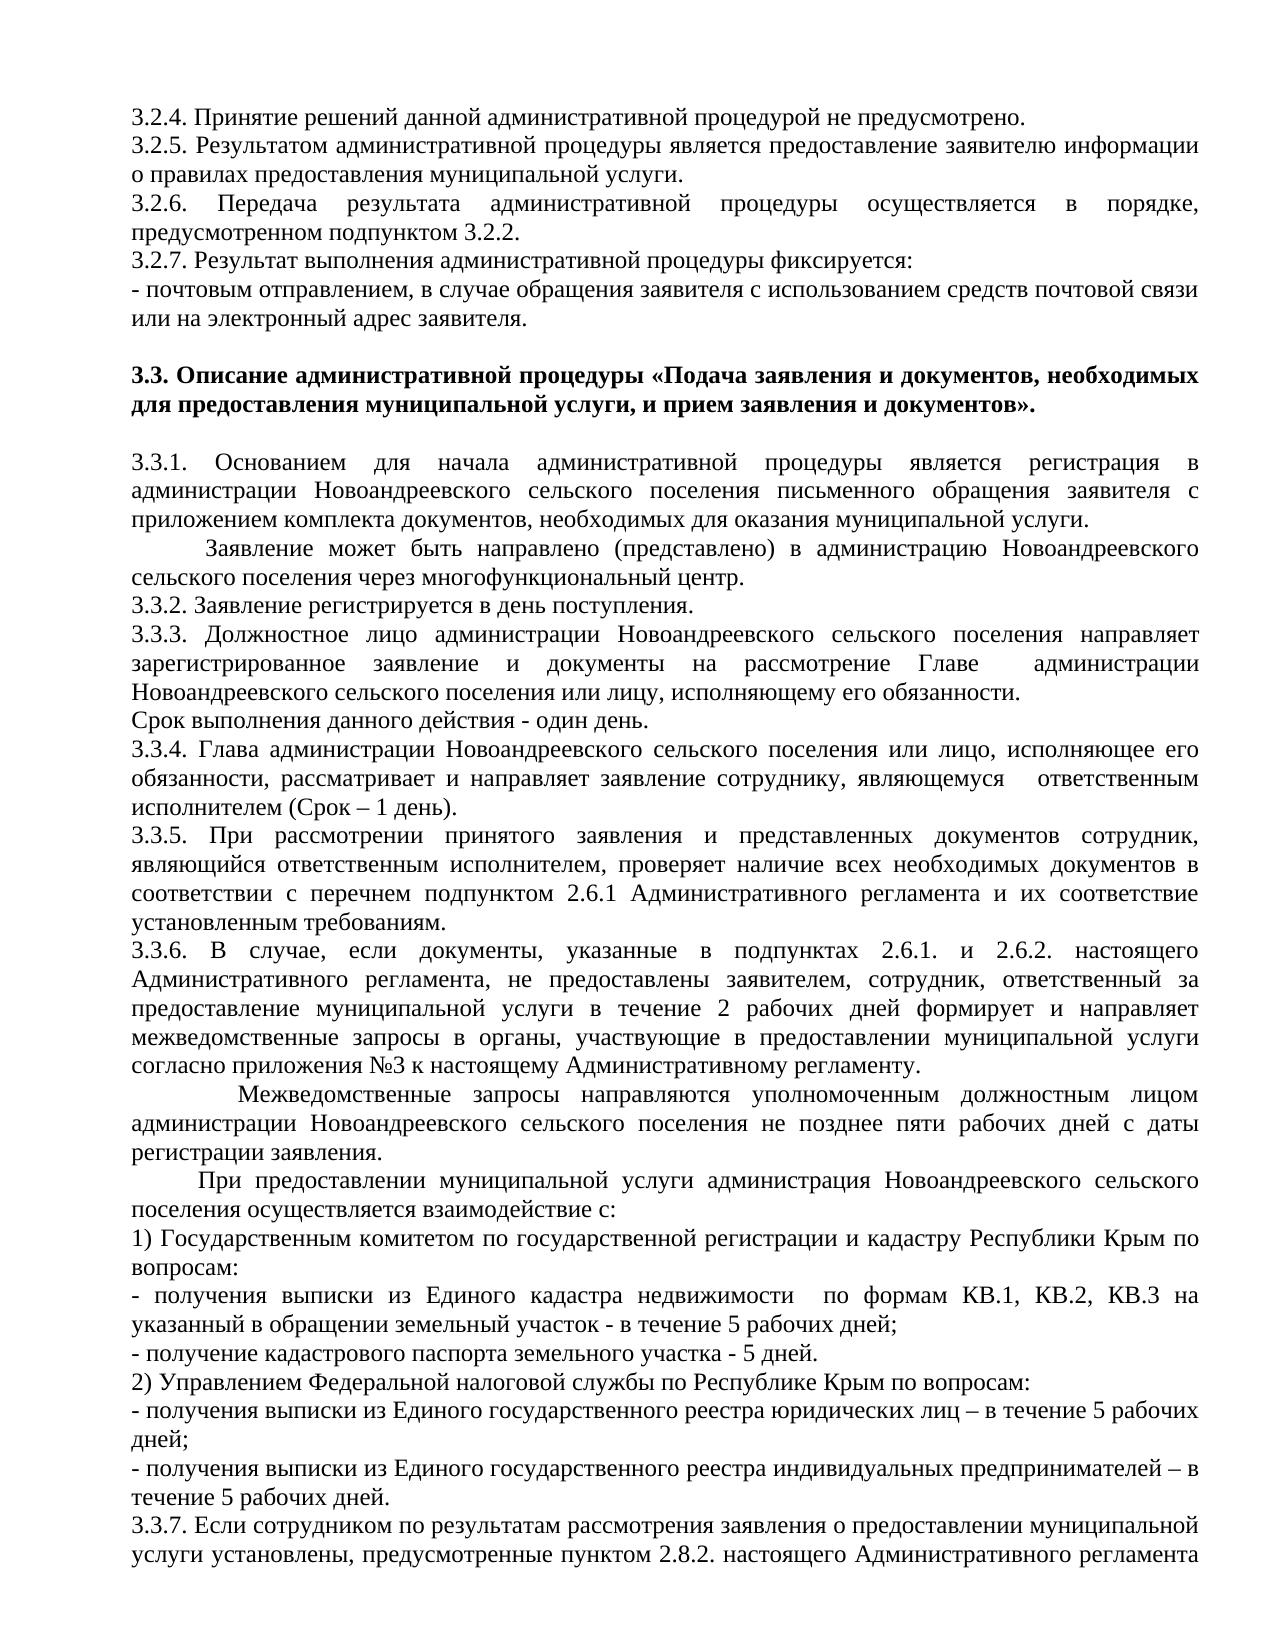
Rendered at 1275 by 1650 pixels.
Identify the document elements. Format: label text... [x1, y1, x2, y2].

text 3.3. Описание административной процедуры «Подача заявления и документов, необходимых для предоставления муниципальной услуги, и прием заявления и документов». [131, 361, 1200, 418]
text Срок выполнения данного действия - один день. [131, 706, 1200, 734]
text Заявление может быть направлено (представлено) в администрацию Новоандреевского сельского поселения через многофункциональный центр. [131, 533, 1200, 591]
text 3.2.4. Принятие решений данной административной процедурой не предусмотрено. [131, 102, 1200, 131]
text 3.3.2. Заявление регистрируется в день поступления. [131, 591, 1200, 619]
text - почтовым отправлением, в случае обращения заявителя с использованием средств почтовой связи или на электронный адрес заявителя. [131, 274, 1200, 332]
text 3.3.1. Основанием для начала административной процедуры является регистрация в администрации Новоандреевского сельского поселения письменного обращения заявителя с приложением комплекта документов, необходимых для оказания муниципальной услуги. [131, 447, 1200, 533]
text - получения выписки из Единого государственного реестра юридических лиц – в течение 5 рабочих дней; [131, 1396, 1200, 1453]
text 3.2.7. Результат выполнения административной процедуры фиксируется: [131, 246, 1200, 274]
text - получение кадастрового паспорта земельного участка - 5 дней. [131, 1338, 1200, 1367]
text 3.3.5. При рассмотрении принятого заявления и представленных документов сотрудник, являющийся ответственным исполнителем, проверяет наличие всех необходимых документов в соответствии с перечнем подпунктом 2.6.1 Административного регламента и их соответствие установленным требованиям. [131, 821, 1200, 936]
text 3.3.3. Должностное лицо администрации Новоандреевского сельского поселения направляет зарегистрированное заявление и документы на рассмотрение Главе администрации Новоандреевского сельского поселения или лицу, исполняющему его обязанности. [131, 619, 1200, 706]
text 2) Управлением Федеральной налоговой службы по Республике Крым по вопросам: [131, 1367, 1200, 1396]
text Межведомственные запросы направляются уполномоченным должностным лицом администрации Новоандреевского сельского поселения не позднее пяти рабочих дней с даты регистрации заявления. [131, 1079, 1200, 1166]
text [131, 1511, 1200, 1568]
text 3.3.6. В случае, если документы, указанные в подпунктах 2.6.1. и 2.6.2. настоящего Административного регламента, не предоставлены заявителем, сотрудник, ответственный за предоставление муниципальной услуги в течение 2 рабочих дней формирует и направляет межведомственные запросы в органы, участвующие в предоставлении муниципальной услуги согласно приложения №3 к настоящему Административному регламенту. [131, 936, 1200, 1079]
text 1) Государственным комитетом по государственной регистрации и кадастру Республики Крым по вопросам: [131, 1223, 1200, 1281]
text - получения выписки из Единого государственного реестра индивидуальных предпринимателей – в течение 5 рабочих дней. [131, 1453, 1200, 1511]
text 3.2.6. Передача результата административной процедуры осуществляется в порядке, предусмотренном подпунктом 3.2.2. [131, 188, 1200, 246]
text - получения выписки из Единого кадастра недвижимости по формам КВ.1, КВ.2, КВ.3 на указанный в обращении земельный участок - в течение 5 рабочих дней; [131, 1281, 1200, 1338]
text 3.3.4. Глава администрации Новоандреевского сельского поселения или лицо, исполняющее его обязанности, рассматривает и направляет заявление сотруднику, являющемуся ответственным исполнителем (Срок – 1 день). [131, 734, 1200, 821]
text 3.2.5. Результатом административной процедуры является предоставление заявителю информации о правилах предоставления муниципальной услуги. [131, 131, 1200, 188]
text При предоставлении муниципальной услуги администрация Новоандреевского сельского поселения осуществляется взаимодействие с: [131, 1166, 1200, 1223]
